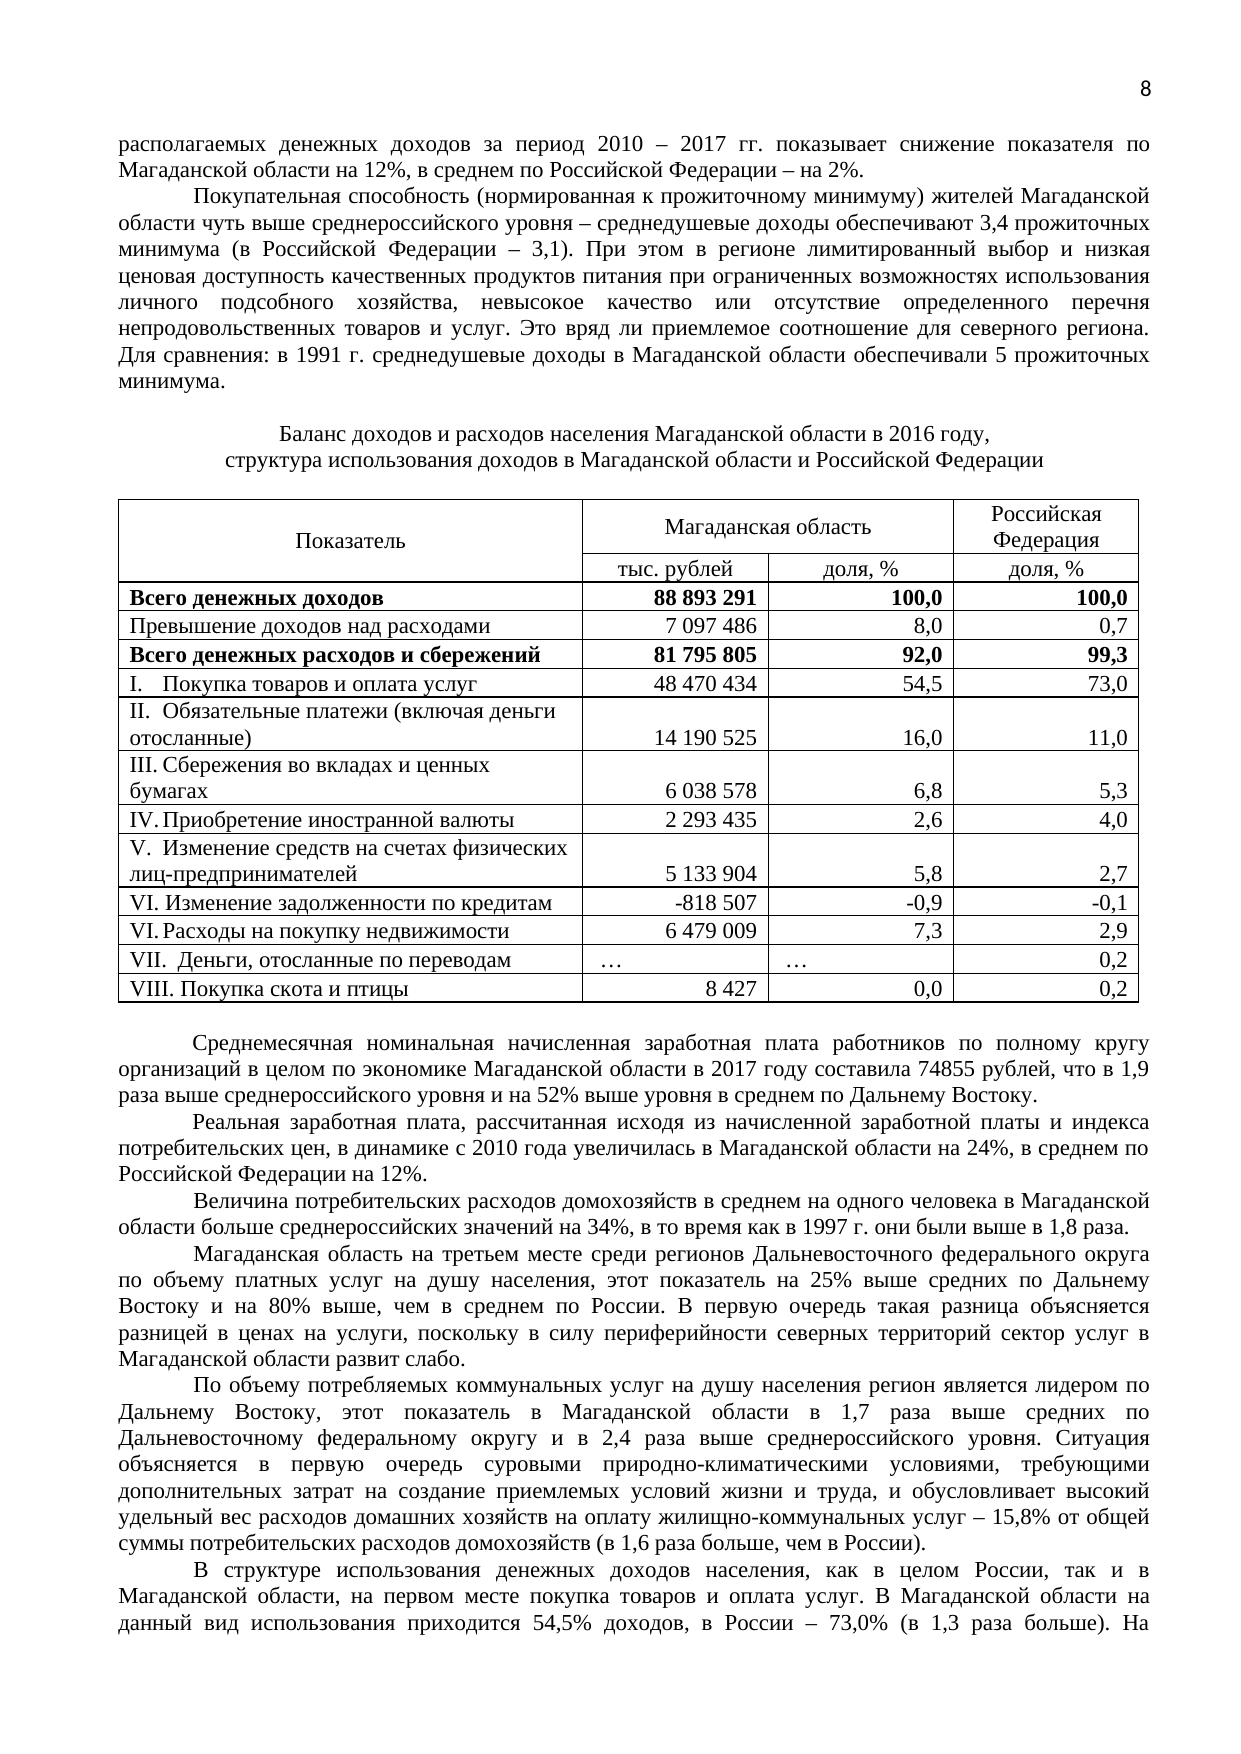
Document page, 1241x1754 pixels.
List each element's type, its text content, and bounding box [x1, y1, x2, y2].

table_cell доля, % [769, 554, 953, 581]
table_cell 7 097 486 [583, 611, 768, 639]
table_cell 99,3 [954, 640, 1138, 668]
table_cell Всего денежных расходов и сбережений [119, 640, 582, 668]
table_cell 11,0 [954, 698, 1138, 750]
table_cell VIII. Покупка скота и птицы [119, 974, 582, 1001]
table_cell 100,0 [954, 583, 1138, 610]
table_cell 73,0 [954, 669, 1138, 696]
table_cell 6 479 009 [583, 916, 768, 944]
table_cell Всего денежных доходов [119, 583, 582, 610]
table_header Российская Федерация [954, 500, 1138, 553]
text Покупательная способность (нормированная к прожиточному минимуму) жителей Магаданской области чуть выше среднероссийского уровня – среднедушевые доходы обеспечивают 3,4 прожиточных минимума (в Российской Федерации – 3,1). При этом в регионе лимитированный выбор и низкая ценовая доступность качественных продуктов питания при ограниченных возможностях использования личного подсобного хозяйства, невысокое качество или отсутствие определенного перечня непродовольственных товаров и услуг. Это вряд ли приемлемое соотношение для северного региона. Для сравнения: в 1991 г. среднедушевые доходы в Магаданской области обеспечивали 5 прожиточных минимума. [118, 183, 1152, 393]
table_cell 2,6 [769, 805, 953, 833]
table_cell … [769, 945, 953, 973]
table_cell тыс. рублей [583, 554, 768, 581]
table_cell 8 427 [583, 974, 768, 1001]
table_cell 5,3 [954, 751, 1138, 804]
table_cell Обязательные платежи (включая деньги отосланные) [119, 698, 582, 750]
table_cell 48 470 434 [583, 669, 768, 696]
table_cell 5,8 [769, 834, 953, 886]
table_cell Расходы на покупку недвижимости [119, 916, 582, 944]
text Магаданская область на третьем месте среди регионов Дальневосточного федерального округа по объему платных услуг на душу населения, этот показатель на 25% выше средних по Дальнему Востоку и на 80% выше, чем в среднем по России. В первую очередь такая разница объясняется разницей в ценах на услуги, поскольку в силу периферийности северных территорий сектор услуг в Магаданской области развит слабо. [118, 1239, 1152, 1371]
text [118, 130, 1152, 183]
table_header Магаданская область [583, 500, 953, 553]
table_cell 0,0 [769, 974, 953, 1001]
table_cell Деньги, отосланные по переводам [119, 945, 582, 973]
table_cell 8,0 [769, 611, 953, 639]
table_cell доля, % [954, 554, 1138, 581]
table_cell Покупка товаров и оплата услуг [119, 669, 582, 696]
text Среднемесячная номинальная начисленная заработная плата работников по полному кругу организаций в целом по экономике Магаданской области в 2017 году составила 74855 рублей, что в 1,9 раза выше среднероссийского уровня и на 52% выше уровня в среднем по Дальнему Востоку. [118, 1029, 1152, 1108]
table_cell … [583, 945, 768, 973]
text структура использования доходов в Магаданской области и Российской Федерации [118, 446, 1152, 472]
text Величина потребительских расходов домохозяйств в среднем на одного человека в Магаданской области больше среднероссийских значений на 34%, в то время как в 1997 г. они были выше в 1,8 раза. [118, 1187, 1152, 1239]
table_cell VI. Изменение задолженности по кредитам [119, 888, 582, 915]
text Реальная заработная плата, рассчитанная исходя из начисленной заработной платы и индекса потребительских цен, в динамике с 2010 года увеличилась в Магаданской области на 24%, в среднем по Российской Федерации на 12%. [118, 1108, 1152, 1187]
table_cell -0,9 [769, 888, 953, 915]
table_cell Изменение средств на счетах физических лиц-предпринимателей [119, 834, 582, 886]
table_cell 6 038 578 [583, 751, 768, 804]
table_cell 0,2 [954, 974, 1138, 1001]
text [118, 1556, 1152, 1635]
text По объему потребляемых коммунальных услуг на душу населения регион является лидером по Дальнему Востоку, этот показатель в Магаданской области в 1,7 раза выше средних по Дальневосточному федеральному округу и в 2,4 раза выше среднероссийского уровня. Ситуация объясняется в первую очередь суровыми природно-климатическими условиями, требующими дополнительных затрат на создание приемлемых условий жизни и труда, и обусловливает высокий удельный вес расходов домашних хозяйств на оплату жилищно-коммунальных услуг – 15,8% от общей суммы потребительских расходов домохозяйств (в 1,6 раза больше, чем в России). [118, 1371, 1152, 1556]
table_cell 0,2 [954, 945, 1138, 973]
table_cell 2 293 435 [583, 805, 768, 833]
table_cell 2,7 [954, 834, 1138, 886]
table_cell 2,9 [954, 916, 1138, 944]
table_cell 0,7 [954, 611, 1138, 639]
table_cell Приобретение иностранной валюты [119, 805, 582, 833]
table_cell -818 507 [583, 888, 768, 915]
table_cell 4,0 [954, 805, 1138, 833]
table_cell -0,1 [954, 888, 1138, 915]
table_cell 14 190 525 [583, 698, 768, 750]
table_cell 5 133 904 [583, 834, 768, 886]
table_header Показатель [119, 500, 582, 581]
table_cell 81 795 805 [583, 640, 768, 668]
table_cell 16,0 [769, 698, 953, 750]
table_cell 7,3 [769, 916, 953, 944]
table_cell 100,0 [769, 583, 953, 610]
table_cell 6,8 [769, 751, 953, 804]
table_cell Превышение доходов над расходами [119, 611, 582, 639]
table_cell 92,0 [769, 640, 953, 668]
table_cell Сбережения во вкладах и ценных бумагах [119, 751, 582, 804]
text Баланс доходов и расходов населения Магаданской области в 2016 году, [118, 420, 1152, 446]
table_cell 88 893 291 [583, 583, 768, 610]
table_cell 54,5 [769, 669, 953, 696]
